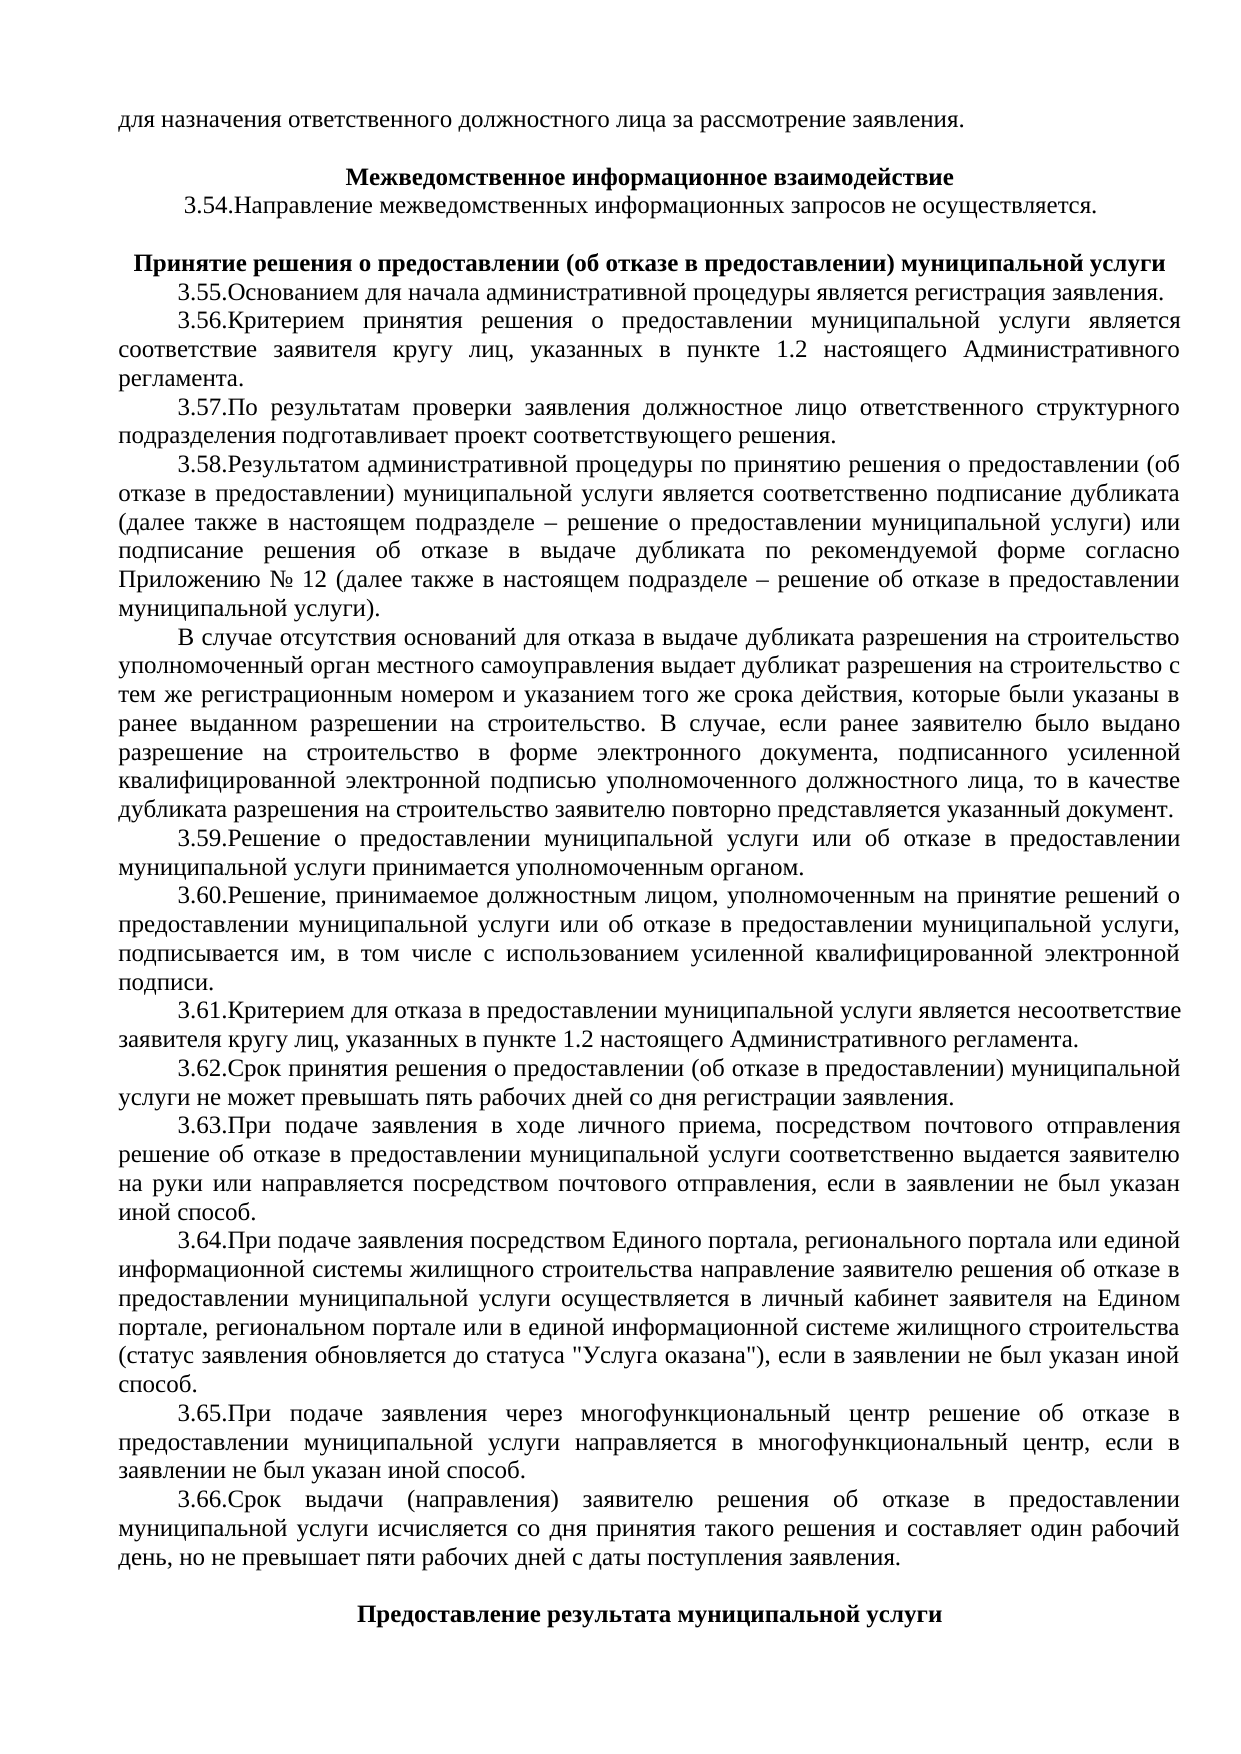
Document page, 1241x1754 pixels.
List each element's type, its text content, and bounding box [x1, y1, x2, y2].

text Межведомственное информационное взаимодействие [118, 162, 1181, 190]
text Принятие решения о предоставлении (об отказе в предоставлении) муниципальной услуги [118, 248, 1181, 277]
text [118, 104, 1181, 133]
text 3.65.При подаче заявления через многофункциональный центр решение об отказе в предоставлении муниципальной услуги направляется в многофункциональный центр, если в заявлении не был указан иной способ. [118, 1398, 1181, 1484]
text 3.57.По результатам проверки заявления должностное лицо ответственного структурного подразделения подготавливает проект соответствующего решения. [118, 392, 1181, 449]
text В случае отсутствия оснований для отказа в выдаче дубликата разрешения на строительство уполномоченный орган местного самоуправления выдает дубликат разрешения на строительство с тем же регистрационным номером и указанием того же срока действия, которые были указаны в ранее выданном разрешении на строительство. В случае, если ранее заявителю было выдано разрешение на строительство в форме электронного документа, подписанного усиленной квалифицированной электронной подписью уполномоченного должностного лица, то в качестве дубликата разрешения на строительство заявителю повторно представляется указанный документ. [118, 622, 1181, 823]
text 3.60.Решение, принимаемое должностным лицом, уполномоченным на принятие решений о предоставлении муниципальной услуги или об отказе в предоставлении муниципальной услуги, подписывается им, в том числе с использованием усиленной квалифицированной электронной подписи. [118, 880, 1181, 995]
text 3.54.Направление межведомственных информационных запросов не осуществляется. [118, 190, 1181, 219]
text 3.59.Решение о предоставлении муниципальной услуги или об отказе в предоставлении муниципальной услуги принимается уполномоченным органом. [118, 823, 1181, 880]
text 3.62.Срок принятия решения о предоставлении (об отказе в предоставлении) муниципальной услуги не может превышать пять рабочих дней со дня регистрации заявления. [118, 1053, 1181, 1110]
text 3.61.Критерием для отказа в предоставлении муниципальной услуги является несоответствие заявителя кругу лиц, указанных в пункте 1.2 настоящего Административного регламента. [118, 995, 1181, 1053]
text 3.66.Срок выдачи (направления) заявителю решения об отказе в предоставлении муниципальной услуги исчисляется со дня принятия такого решения и составляет один рабочий день, но не превышает пяти рабочих дней с даты поступления заявления. [118, 1484, 1181, 1570]
text 3.64.При подаче заявления посредством Единого портала, регионального портала или единой информационной системы жилищного строительства направление заявителю решения об отказе в предоставлении муниципальной услуги осуществляется в личный кабинет заявителя на Едином портале, региональном портале или в единой информационной системе жилищного строительства (статус заявления обновляется до статуса "Услуга оказана"), если в заявлении не был указан иной способ. [118, 1225, 1181, 1398]
text 3.55.Основанием для начала административной процедуры является регистрация заявления. [118, 277, 1181, 305]
text 3.58.Результатом административной процедуры по принятию решения о предоставлении (об отказе в предоставлении) муниципальной услуги является соответственно подписание дубликата (далее также в настоящем подразделе – решение о предоставлении муниципальной услуги) или подписание решения об отказе в выдаче дубликата по рекомендуемой форме согласно Приложению № 12 (далее также в настоящем подразделе – решение об отказе в предоставлении муниципальной услуги). [118, 449, 1181, 622]
text 3.63.При подаче заявления в ходе личного приема, посредством почтового отправления решение об отказе в предоставлении муниципальной услуги соответственно выдается заявителю на руки или направляется посредством почтового отправления, если в заявлении не был указан иной способ. [118, 1110, 1181, 1225]
text Предоставление результата муниципальной услуги [118, 1599, 1181, 1628]
text 3.56.Критерием принятия решения о предоставлении муниципальной услуги является соответствие заявителя кругу лиц, указанных в пункте 1.2 настоящего Административного регламента. [118, 305, 1181, 392]
